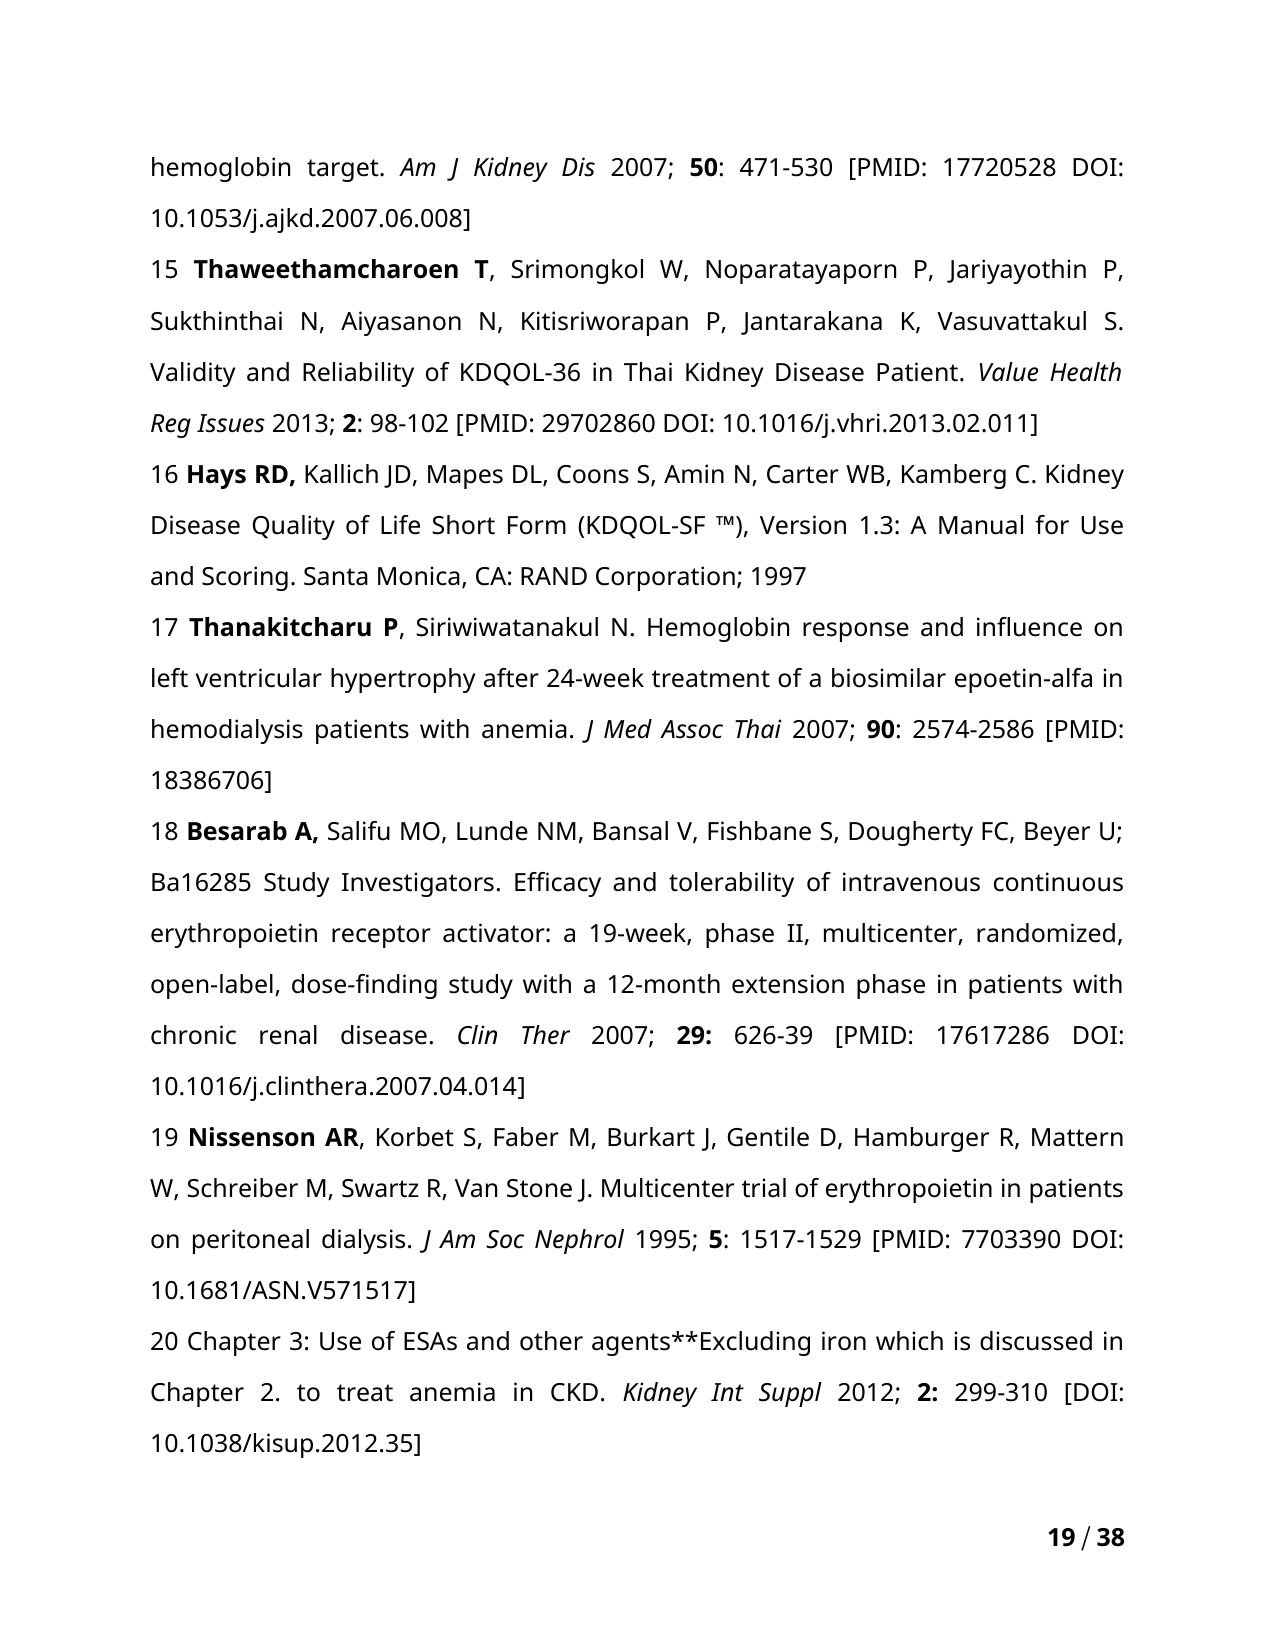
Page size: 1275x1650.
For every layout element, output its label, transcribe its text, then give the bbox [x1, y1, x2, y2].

text 18 Besarab A, Salifu MO, Lunde NM, Bansal V, Fishbane S, Dougherty FC, Beyer U; Ba16285 Study Investigators. Efficacy and tolerability of intravenous continuous erythropoietin receptor activator: a 19-week, phase II, multicenter, randomized, open-label, dose-finding study with a 12-month extension phase in patients with chronic renal disease. Clin Ther 2007; 29: 626-39 [PMID: 17617286 DOI: 10.1016/j.clinthera.2007.04.014] [150, 813, 1125, 1103]
text 20 Chapter 3: Use of ESAs and other agents**Excluding iron which is discussed in Chapter 2. to treat anemia in CKD. Kidney Int Suppl 2012; 2: 299-310 [DOI: 10.1038/kisup.2012.35] [150, 1324, 1125, 1460]
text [150, 150, 1125, 235]
text 19 Nissenson AR, Korbet S, Faber M, Burkart J, Gentile D, Hamburger R, Mattern W, Schreiber M, Swartz R, Van Stone J. Multicenter trial of erythropoietin in patients on peritoneal dialysis. J Am Soc Nephrol 1995; 5: 1517-1529 [PMID: 7703390 DOI: 10.1681/ASN.V571517] [150, 1120, 1125, 1307]
text 16 Hays RD, Kallich JD, Mapes DL, Coons S, Amin N, Carter WB, Kamberg C. Kidney Disease Quality of Life Short Form (KDQOL-SF ™), Version 1.3: A Manual for Use and Scoring. Santa Monica, CA: RAND Corporation; 1997 [150, 456, 1125, 592]
text 17 Thanakitcharu P, Siriwiwatanakul N. Hemoglobin response and influence on left ventricular hypertrophy after 24-week treatment of a biosimilar epoetin-alfa in hemodialysis patients with anemia. J Med Assoc Thai 2007; 90: 2574-2586 [PMID: 18386706] [150, 609, 1125, 797]
text 15 Thaweethamcharoen T, Srimongkol W, Noparatayaporn P, Jariyayothin P, Sukthinthai N, Aiyasanon N, Kitisriworapan P, Jantarakana K, Vasuvattakul S. Validity and Reliability of KDQOL-36 in Thai Kidney Disease Patient. Value Health Reg Issues 2013; 2: 98-102 [PMID: 29702860 DOI: 10.1016/j.vhri.2013.02.011] [150, 252, 1125, 439]
